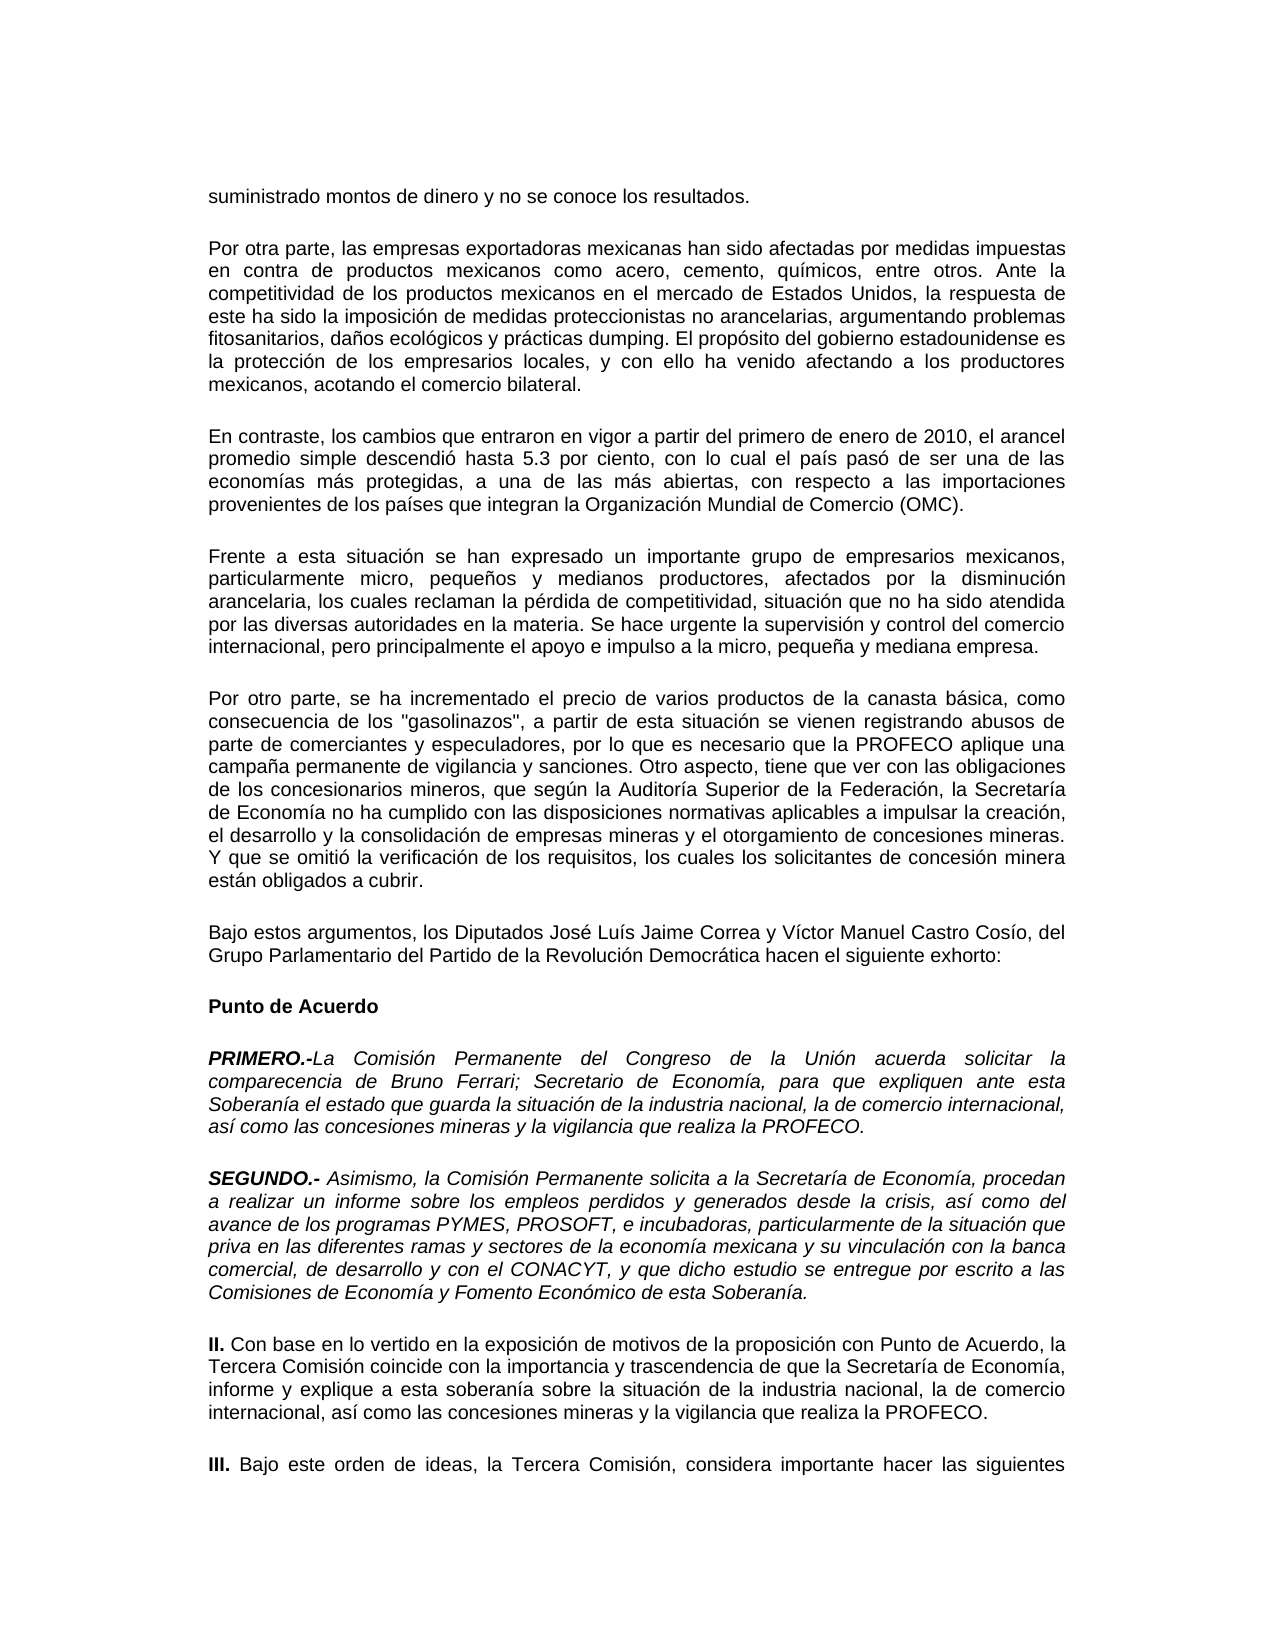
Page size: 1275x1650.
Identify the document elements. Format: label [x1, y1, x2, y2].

table_cell [200, 148, 1075, 1483]
